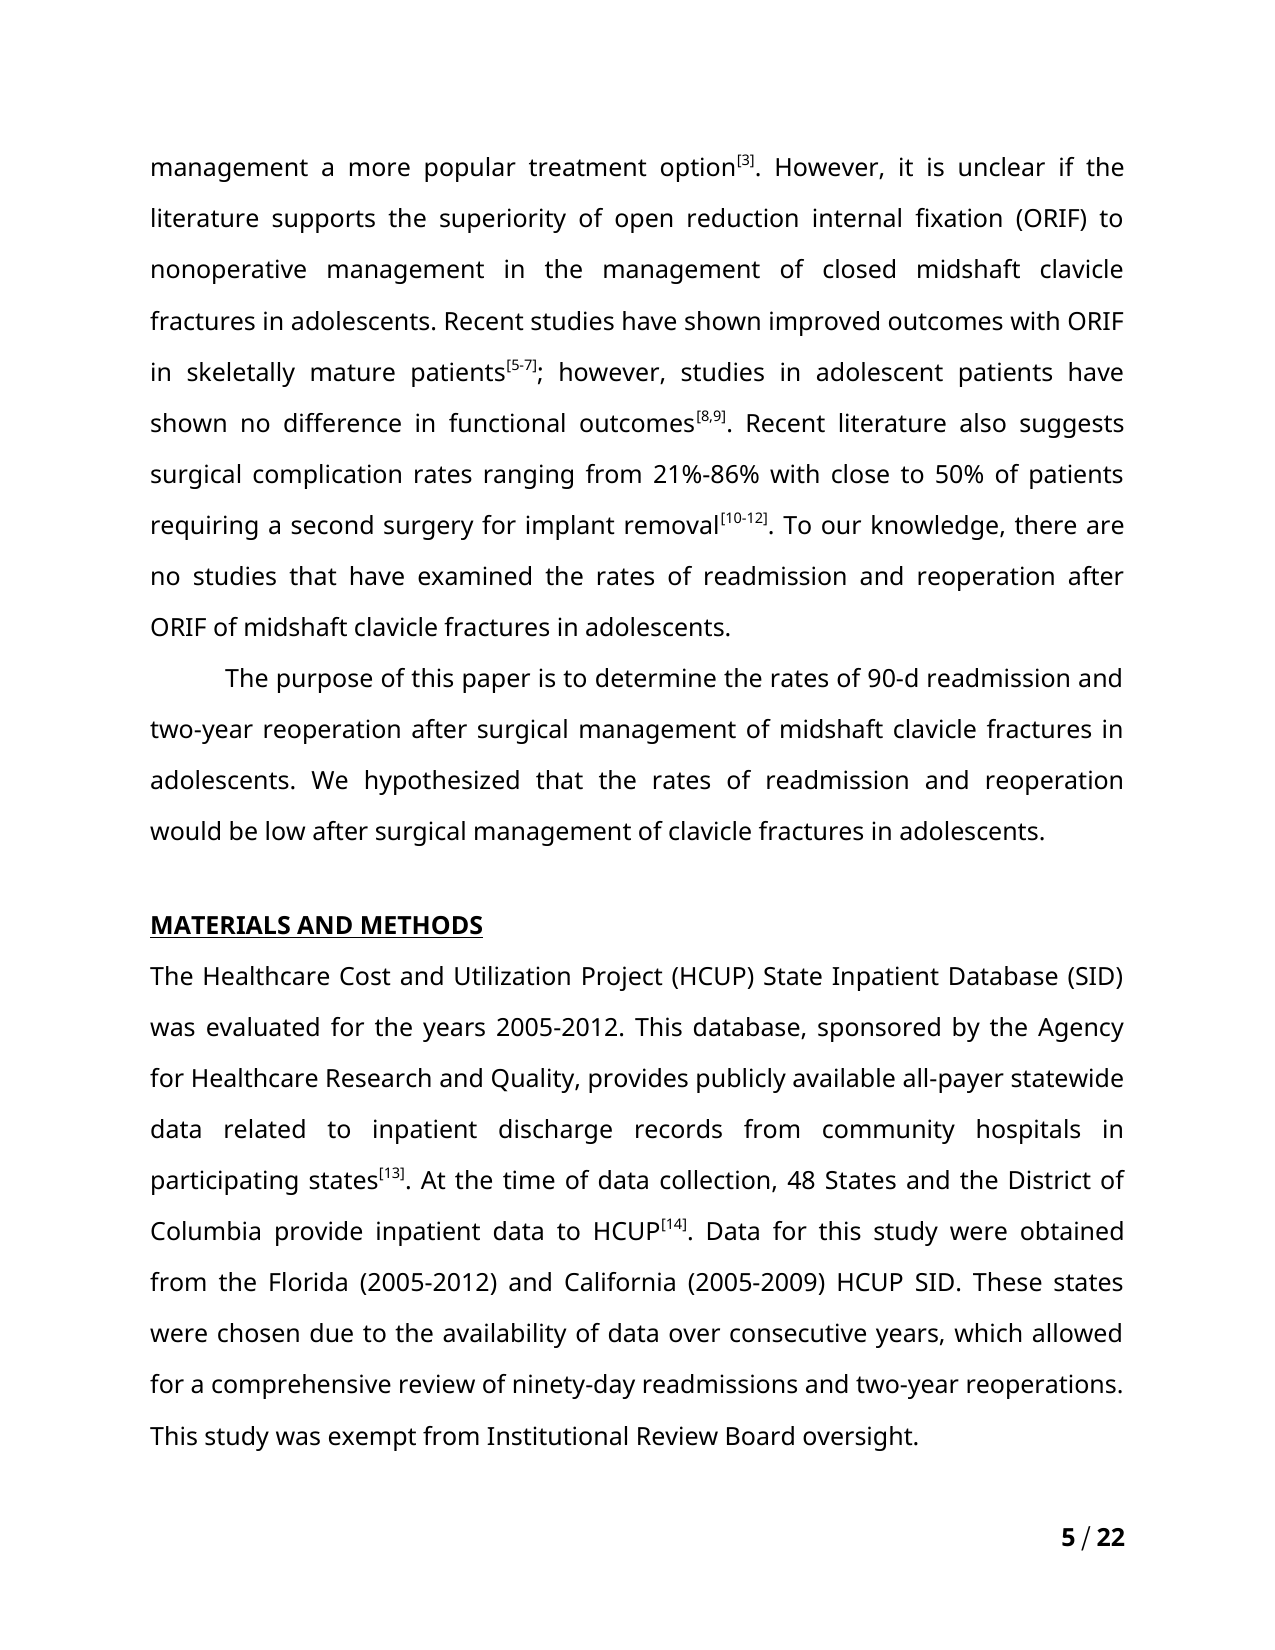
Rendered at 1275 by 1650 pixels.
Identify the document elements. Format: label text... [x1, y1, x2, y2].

text MATERIALS AND METHODS [150, 908, 1125, 942]
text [150, 150, 1125, 643]
text The purpose of this paper is to determine the rates of 90-d readmission and two-year reoperation after surgical management of midshaft clavicle fractures in adolescents. We hypothesized that the rates of readmission and reoperation would be low after surgical management of clavicle fractures in adolescents. [150, 660, 1125, 848]
text The Healthcare Cost and Utilization Project (HCUP) State Inpatient Database (SID) was evaluated for the years 2005-2012. This database, sponsored by the Agency for Healthcare Research and Quality, provides publicly available all-payer statewide data related to inpatient discharge records from community hospitals in participating states[13]. At the time of data collection, 48 States and the District of Columbia provide inpatient data to HCUP[14]. Data for this study were obtained from the Florida (2005-2012) and California (2005-2009) HCUP SID. These states were chosen due to the availability of data over consecutive years, which allowed for a comprehensive review of ninety-day readmissions and two-year reoperations. This study was exempt from Institutional Review Board oversight. [150, 959, 1125, 1452]
